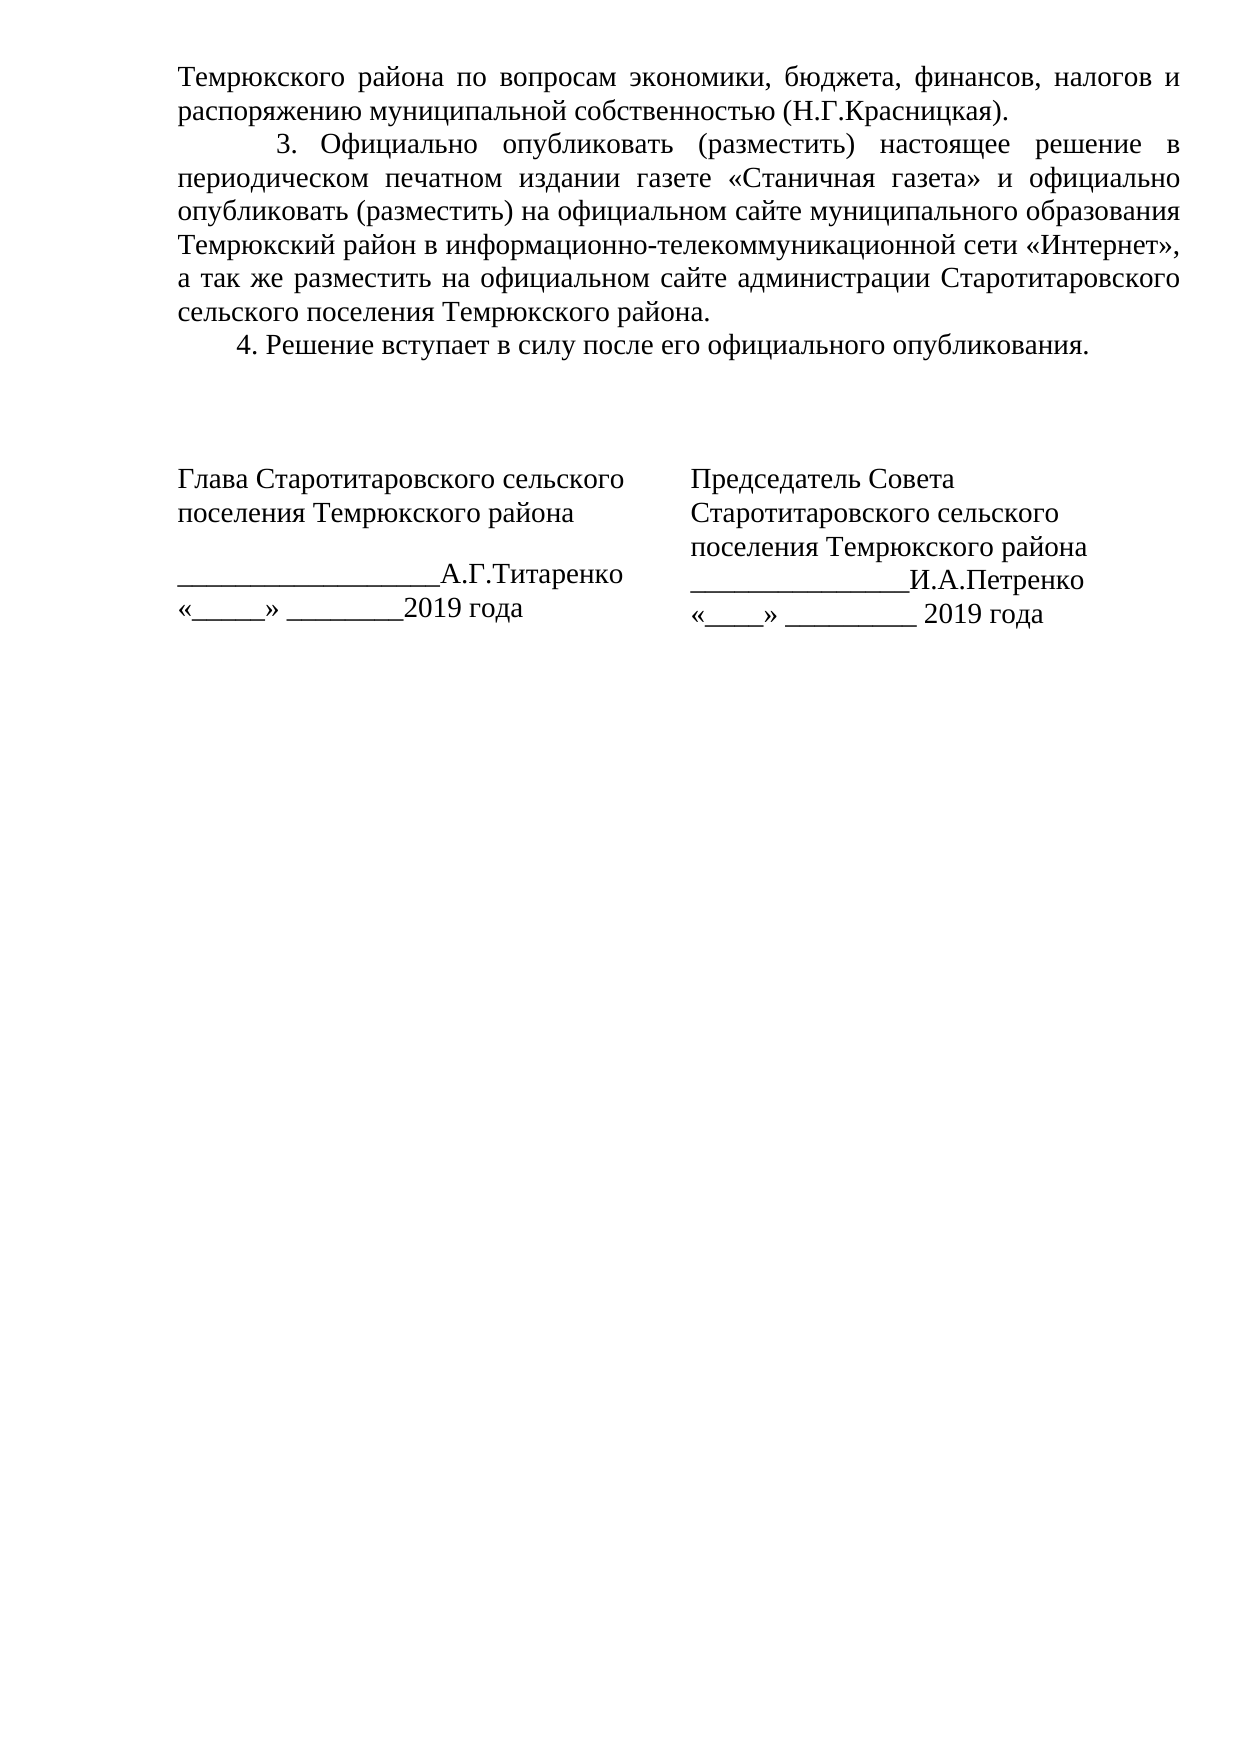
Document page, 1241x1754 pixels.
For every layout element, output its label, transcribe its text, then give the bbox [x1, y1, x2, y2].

table_header Глава Старотитаровского сельского поселения Темрюкского района __________________А.Г.Титаренко «_____» ________2019 года [166, 462, 679, 629]
text 4. Решение вступает в силу после его официального опубликования. [177, 327, 1181, 361]
table_header Председатель Совета Старотитаровского сельского поселения Темрюкского района _______________И.А.Петренко «____» _________ 2019 года [679, 462, 1192, 629]
text 3. Официально опубликовать (разместить) настоящее решение в периодическом печатном издании газете «Станичная газета» и официально опубликовать (разместить) на официальном сайте муниципального образования Темрюкский район в информационно-телекоммуникационной сети «Интернет», а так же разместить на официальном сайте администрации Старотитаровского сельского поселения Темрюкского района. [177, 126, 1181, 327]
text Темрюкского района по вопросам экономики, бюджета, финансов, налогов и распоряжению муниципальной собственностью (Н.Г.Красницкая). [177, 59, 1181, 126]
